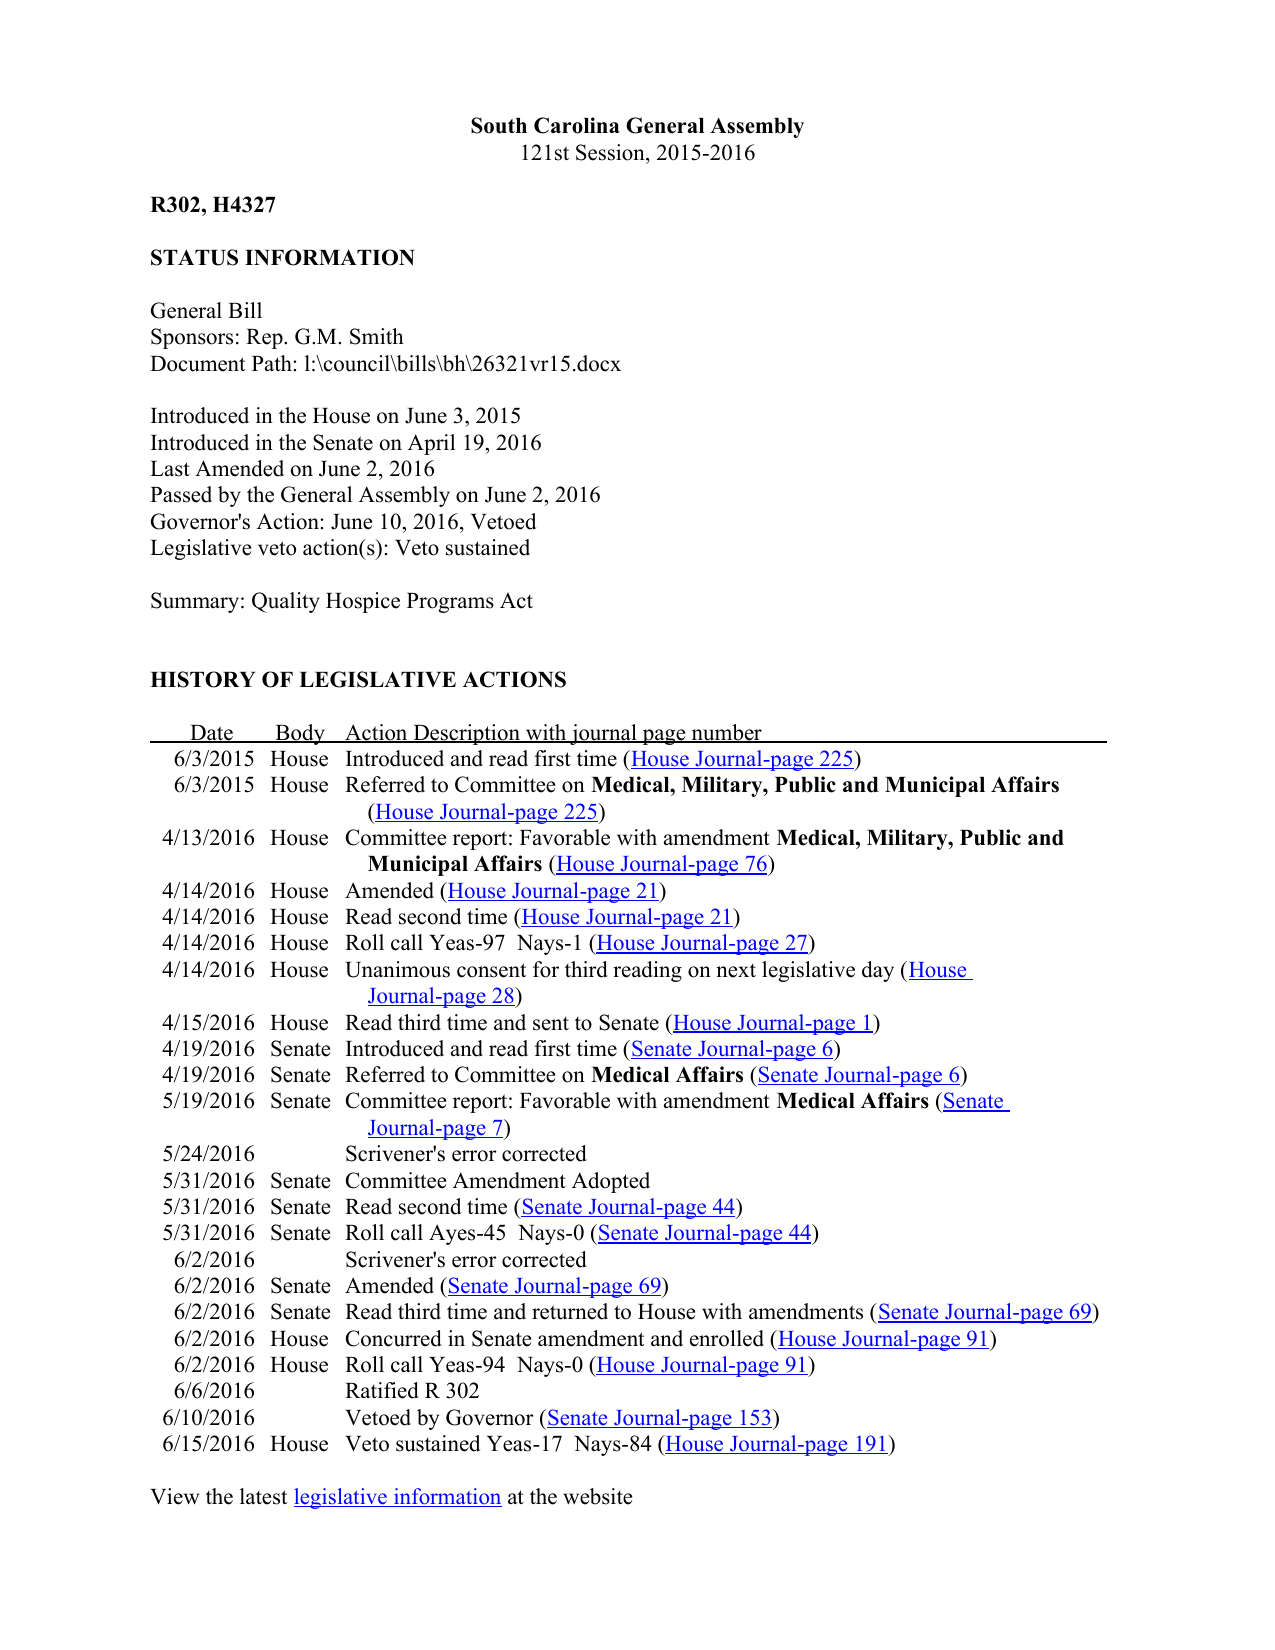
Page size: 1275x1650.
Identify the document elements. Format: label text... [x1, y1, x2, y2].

text 6/6/2016 Ratified R 302 [150, 1377, 1125, 1404]
text 6/15/2016 House Veto sustained Yeas-17 Nays-84 (House Journal-page 191) [150, 1430, 1125, 1457]
text 6/2/2016 House Roll call Yeas-94 Nays-0 (House Journal-page 91) [150, 1351, 1125, 1377]
text 4/14/2016 House Amended (House Journal-page 21) [150, 877, 1125, 903]
text Introduced in the Senate on April 19, 2016 [150, 429, 1125, 455]
text Last Amended on June 2, 2016 [150, 455, 1125, 481]
text Document Path: l:\council\bills\bh\26321vr15.docx [150, 350, 1125, 376]
text 4/14/2016 House Roll call Yeas-97 Nays-1 (House Journal-page 27) [150, 929, 1125, 956]
text Summary: Quality Hospice Programs Act [150, 587, 1125, 613]
text 6/3/2015 House Introduced and read first time (House Journal-page 225) [150, 745, 1125, 771]
text 5/31/2016 Senate Roll call Ayes-45 Nays-0 (Senate Journal-page 44) [150, 1219, 1125, 1246]
text 5/19/2016 Senate Committee report: Favorable with amendment Medical Affairs (Senate Journal-page 7) [150, 1088, 1125, 1140]
text Date Body Action Description with journal page number [150, 719, 1125, 745]
text 4/19/2016 Senate Referred to Committee on Medical Affairs (Senate Journal-page 6) [150, 1061, 1125, 1088]
text Legislative veto action(s): Veto sustained [150, 534, 1125, 561]
text 5/31/2016 Senate Committee Amendment Adopted [150, 1167, 1125, 1193]
text 4/14/2016 House Read second time (House Journal-page 21) [150, 903, 1125, 929]
text Passed by the General Assembly on June 2, 2016 [150, 481, 1125, 508]
text HISTORY OF LEGISLATIVE ACTIONS [150, 666, 1125, 692]
text 121st Session, 2015-2016 [150, 139, 1125, 165]
text 5/24/2016 Scrivener's error corrected [150, 1140, 1125, 1167]
text View the latest legislative information at the website [150, 1483, 1125, 1509]
text South Carolina General Assembly [150, 112, 1125, 139]
text 6/2/2016 Senate Amended (Senate Journal-page 69) [150, 1272, 1125, 1298]
text R302, H4327 [150, 192, 1125, 218]
text 6/2/2016 Senate Read third time and returned to House with amendments (Senate Journal-page 69) [150, 1298, 1125, 1325]
text Introduced in the House on June 3, 2015 [150, 402, 1125, 429]
text 4/15/2016 House Read third time and sent to Senate (House Journal-page 1) [150, 1008, 1125, 1035]
text STATUS INFORMATION [150, 244, 1125, 271]
text 6/3/2015 House Referred to Committee on Medical, Military, Public and Municipal Affairs (House Journal-page 225) [150, 771, 1125, 824]
text 6/2/2016 Scrivener's error corrected [150, 1246, 1125, 1272]
text 5/31/2016 Senate Read second time (Senate Journal-page 44) [150, 1193, 1125, 1219]
text 6/10/2016 Vetoed by Governor (Senate Journal-page 153) [150, 1404, 1125, 1430]
text Governor's Action: June 10, 2016, Vetoed [150, 508, 1125, 534]
text 4/14/2016 House Unanimous consent for third reading on next legislative day (House Journal-page 28) [150, 956, 1125, 1008]
text Sponsors: Rep. G.M. Smith [150, 323, 1125, 350]
text 6/2/2016 House Concurred in Senate amendment and enrolled (House Journal-page 91) [150, 1325, 1125, 1351]
text 4/19/2016 Senate Introduced and read first time (Senate Journal-page 6) [150, 1035, 1125, 1061]
text 4/13/2016 House Committee report: Favorable with amendment Medical, Military, Public and Municipal Affairs (House Journal-page 76) [150, 824, 1125, 877]
text General Bill [150, 297, 1125, 323]
